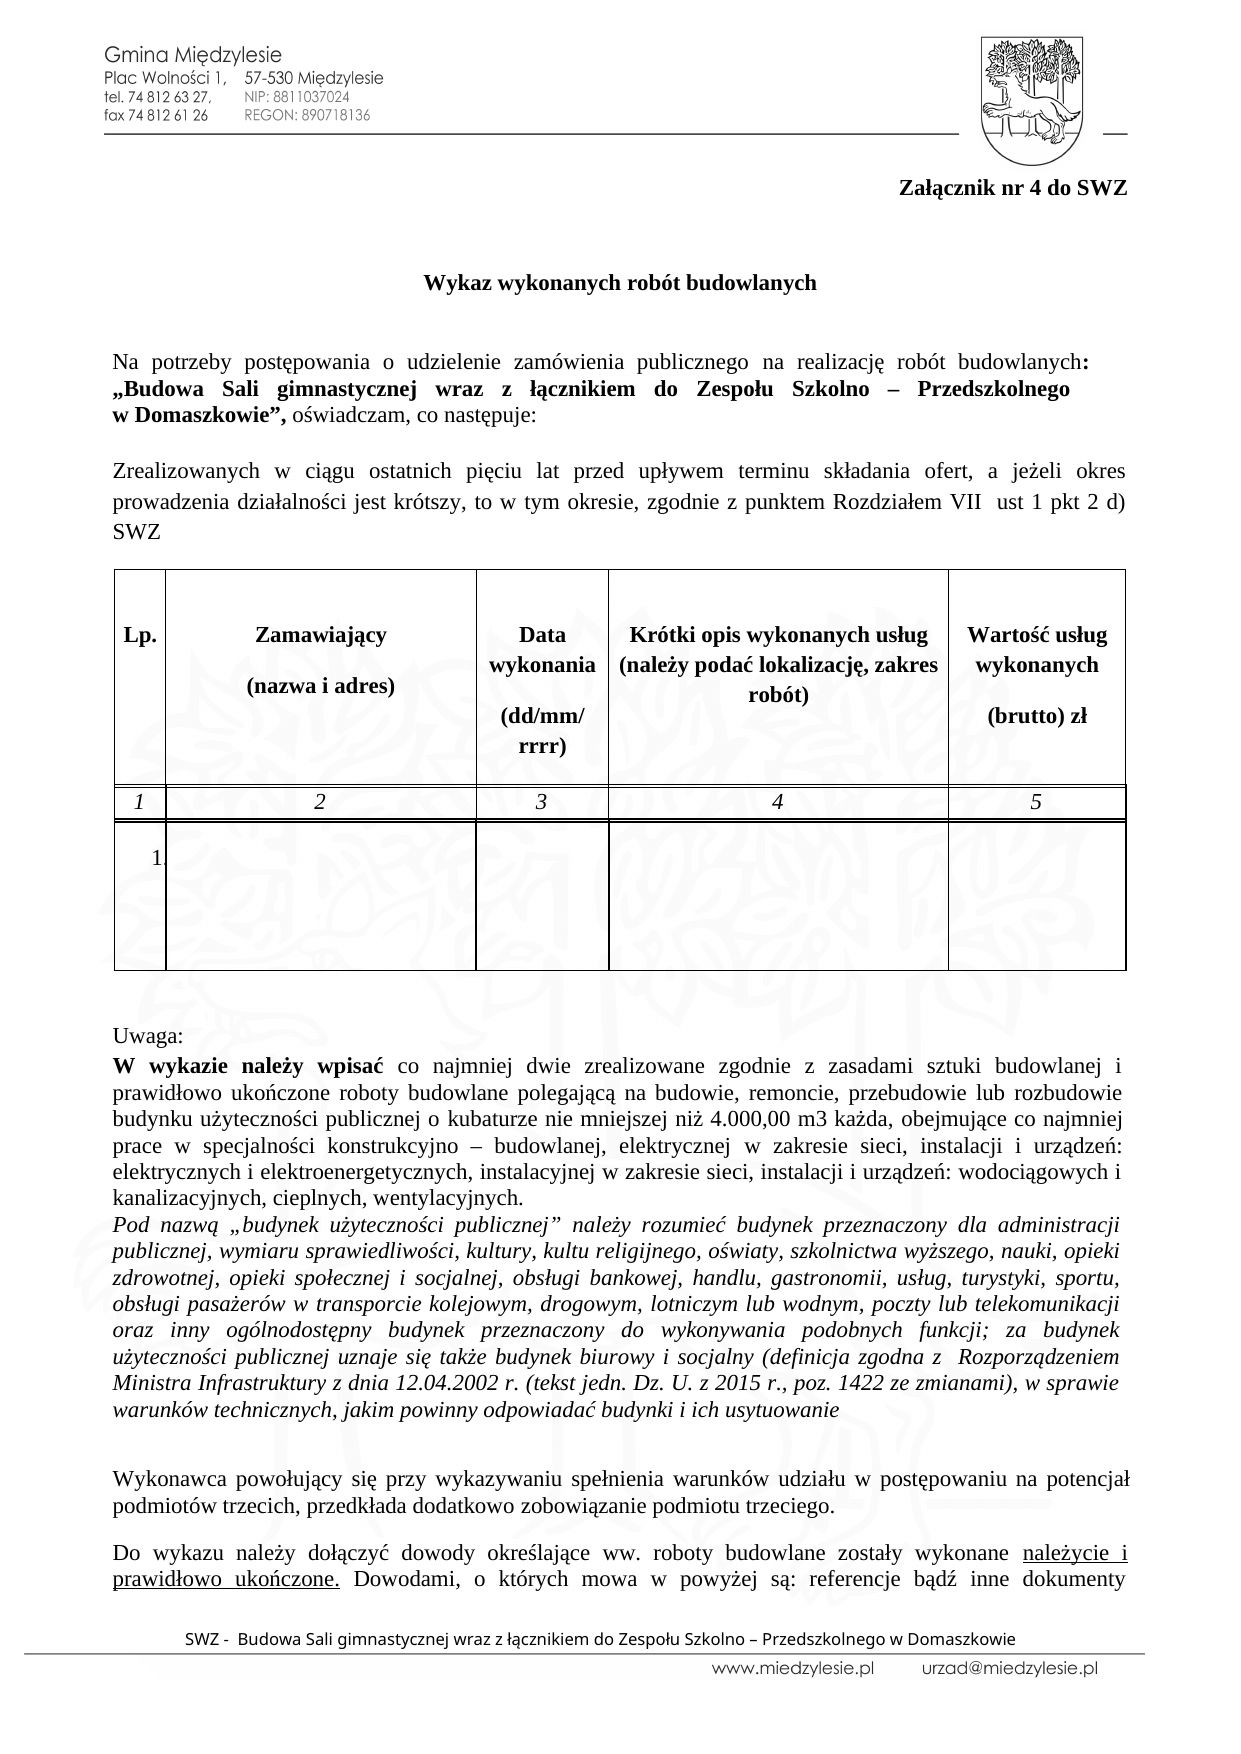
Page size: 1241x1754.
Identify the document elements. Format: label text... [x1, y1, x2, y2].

picture [58, 317, 1112, 1631]
text Wykonawca powołujący się przy wykazywaniu spełnienia warunków udziału w postępowaniu na potencjał podmiotów trzecich, przedkłada dodatkowo zobowiązanie podmiotu trzeciego. [112, 1465, 1131, 1518]
table_cell [115, 823, 165, 970]
table_cell 3 [477, 788, 608, 818]
text Załącznik nr 4 do SWZ [112, 174, 1128, 200]
table_cell 4 [609, 788, 948, 818]
table_header Krótki opis wykonanych usług (należy podać lokalizację, zakres robót) [609, 570, 948, 783]
table_header Zamawiający (nazwa i adres) [166, 570, 476, 783]
table_header Wartość usług wykonanych (brutto) zł [949, 570, 1125, 783]
table_cell 2 [167, 788, 476, 818]
text W wykazie należy wpisać co najmniej dwie zrealizowane zgodnie z zasadami sztuki budowlanej i prawidłowo ukończone roboty budowlane polegającą na budowie, remoncie, przebudowie lub rozbudowie budynku użyteczności publicznej o kubaturze nie mniejszej niż 4.000,00 m3 każda, obejmujące co najmniej prace w specjalności konstrukcyjno – budowlanej, elektrycznej w zakresie sieci, instalacji i urządzeń: elektrycznych i elektroenergetycznych, instalacyjnej w zakresie sieci, instalacji i urządzeń: wodociągowych i kanalizacyjnych, cieplnych, wentylacyjnych. [112, 1053, 1123, 1211]
text Wykaz wykonanych robót budowlanych [266, 266, 974, 296]
text Na potrzeby postępowania o udzielenie zamówienia publicznego na realizację robót budowlanych: „Budowa Sali gimnastycznej wraz z łącznikiem do Zespołu Szkolno – Przedszkolnego w Domaszkowie”, oświadczam, co następuje: [112, 348, 1089, 427]
picture [104, 29, 1128, 174]
table_header Lp. [115, 570, 165, 783]
table_cell [167, 823, 475, 970]
picture [23, 1650, 1146, 1681]
text Uwaga: [112, 1022, 1128, 1049]
table_cell [610, 823, 948, 970]
table_cell 5 [949, 788, 1125, 818]
table_header Data wykonania (dd/mm/rrrr) [477, 570, 608, 783]
table_cell [477, 823, 608, 970]
table_cell [949, 823, 1125, 970]
text Zrealizowanych w ciągu ostatnich pięciu lat przed upływem terminu składania ofert, a jeżeli okres prowadzenia działalności jest krótszy, to w tym okresie, zgodnie z punktem Rozdziałem VII ust 1 pkt 2 d) SWZ [112, 457, 1128, 544]
table_cell 1 [115, 788, 165, 818]
text Pod nazwą „budynek użyteczności publicznej” należy rozumieć budynek przeznaczony dla administracji publicznej, wymiaru sprawiedliwości, kultury, kultu religijnego, oświaty, szkolnictwa wyższego, nauki, opieki zdrowotnej, opieki społecznej i socjalnej, obsługi bankowej, handlu, gastronomii, usług, turystyki, sportu, obsługi pasażerów w transporcie kolejowym, drogowym, lotniczym lub wodnym, poczty lub telekomunikacji oraz inny ogólnodostępny budynek przeznaczony do wykonywania podobnych funkcji; za budynek użyteczności publicznej uznaje się także budynek biurowy i socjalny (definicja zgodna z Rozporządzeniem Ministra Infrastruktury z dnia 12.04.2002 r. (tekst jedn. Dz. U. z 2015 r., poz. 1422 ze zmianami), w sprawie warunków technicznych, jakim powinny odpowiadać budynki i ich usytuowanie [112, 1211, 1123, 1422]
